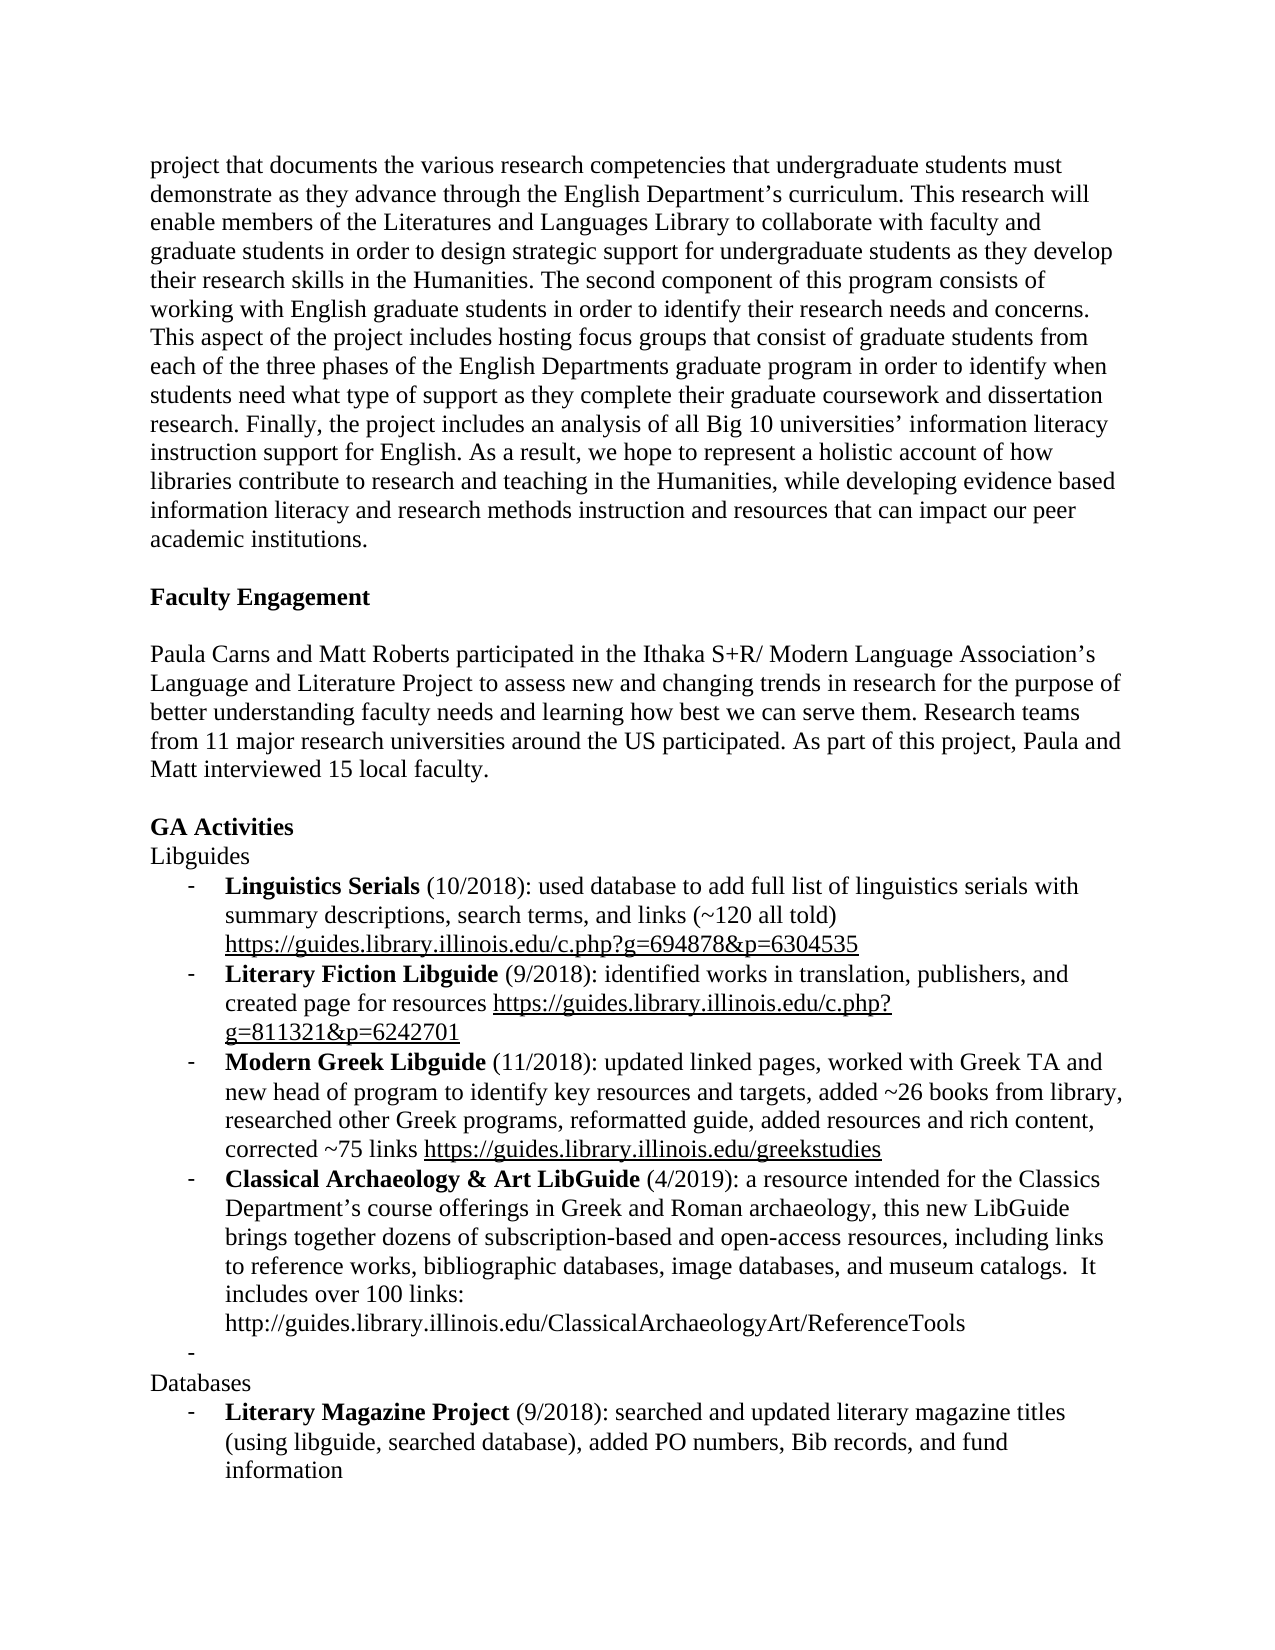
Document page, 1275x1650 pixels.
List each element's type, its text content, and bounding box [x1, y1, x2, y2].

list Literary Fiction Libguide (9/2018): identified works in translation, publishers, and created page for resources https://guides.library.illinois.edu/c.php?g=811321&p=6242701 [187, 958, 1125, 1046]
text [150, 150, 1125, 552]
list Modern Greek Libguide (11/2018): updated linked pages, worked with Greek TA and new head of program to identify key resources and targets, added ~26 books from library, researched other Greek programs, reformatted guide, added resources and rich content, corrected ~75 links https://guides.library.illinois.edu/greekstudies [187, 1046, 1125, 1163]
subtitle Databases [150, 1368, 1125, 1396]
text Faculty Engagement [150, 582, 1125, 610]
text Paula Carns and Matt Roberts participated in the Ithaka S+R/ Modern Language Association’s Language and Literature Project to assess new and changing trends in research for the purpose of better understanding faculty needs and learning how best we can serve them. Research teams from 11 major research universities around the US participated. As part of this project, Paula and Matt interviewed 15 local faculty. [150, 639, 1125, 783]
list Linguistics Serials (10/2018): used database to add full list of linguistics serials with summary descriptions, search terms, and links (~120 all told) https://guides.library.illinois.edu/c.php?g=694878&p=6304535 [187, 870, 1125, 958]
list Literary Magazine Project (9/2018): searched and updated literary magazine titles (using libguide, searched database), added PO numbers, Bib records, and fund information [187, 1396, 1125, 1484]
list Classical Archaeology & Art LibGuide (4/2019): a resource intended for the Classics Department’s course offerings in Greek and Roman archaeology, this new LibGuide brings together dozens of subscription-based and open-access resources, including links to reference works, bibliographic databases, image databases, and museum catalogs. It includes over 100 links: http://guides.library.illinois.edu/ClassicalArchaeologyArt/ReferenceTools [187, 1163, 1125, 1337]
subtitle GA Activities Libguides [150, 812, 1125, 870]
